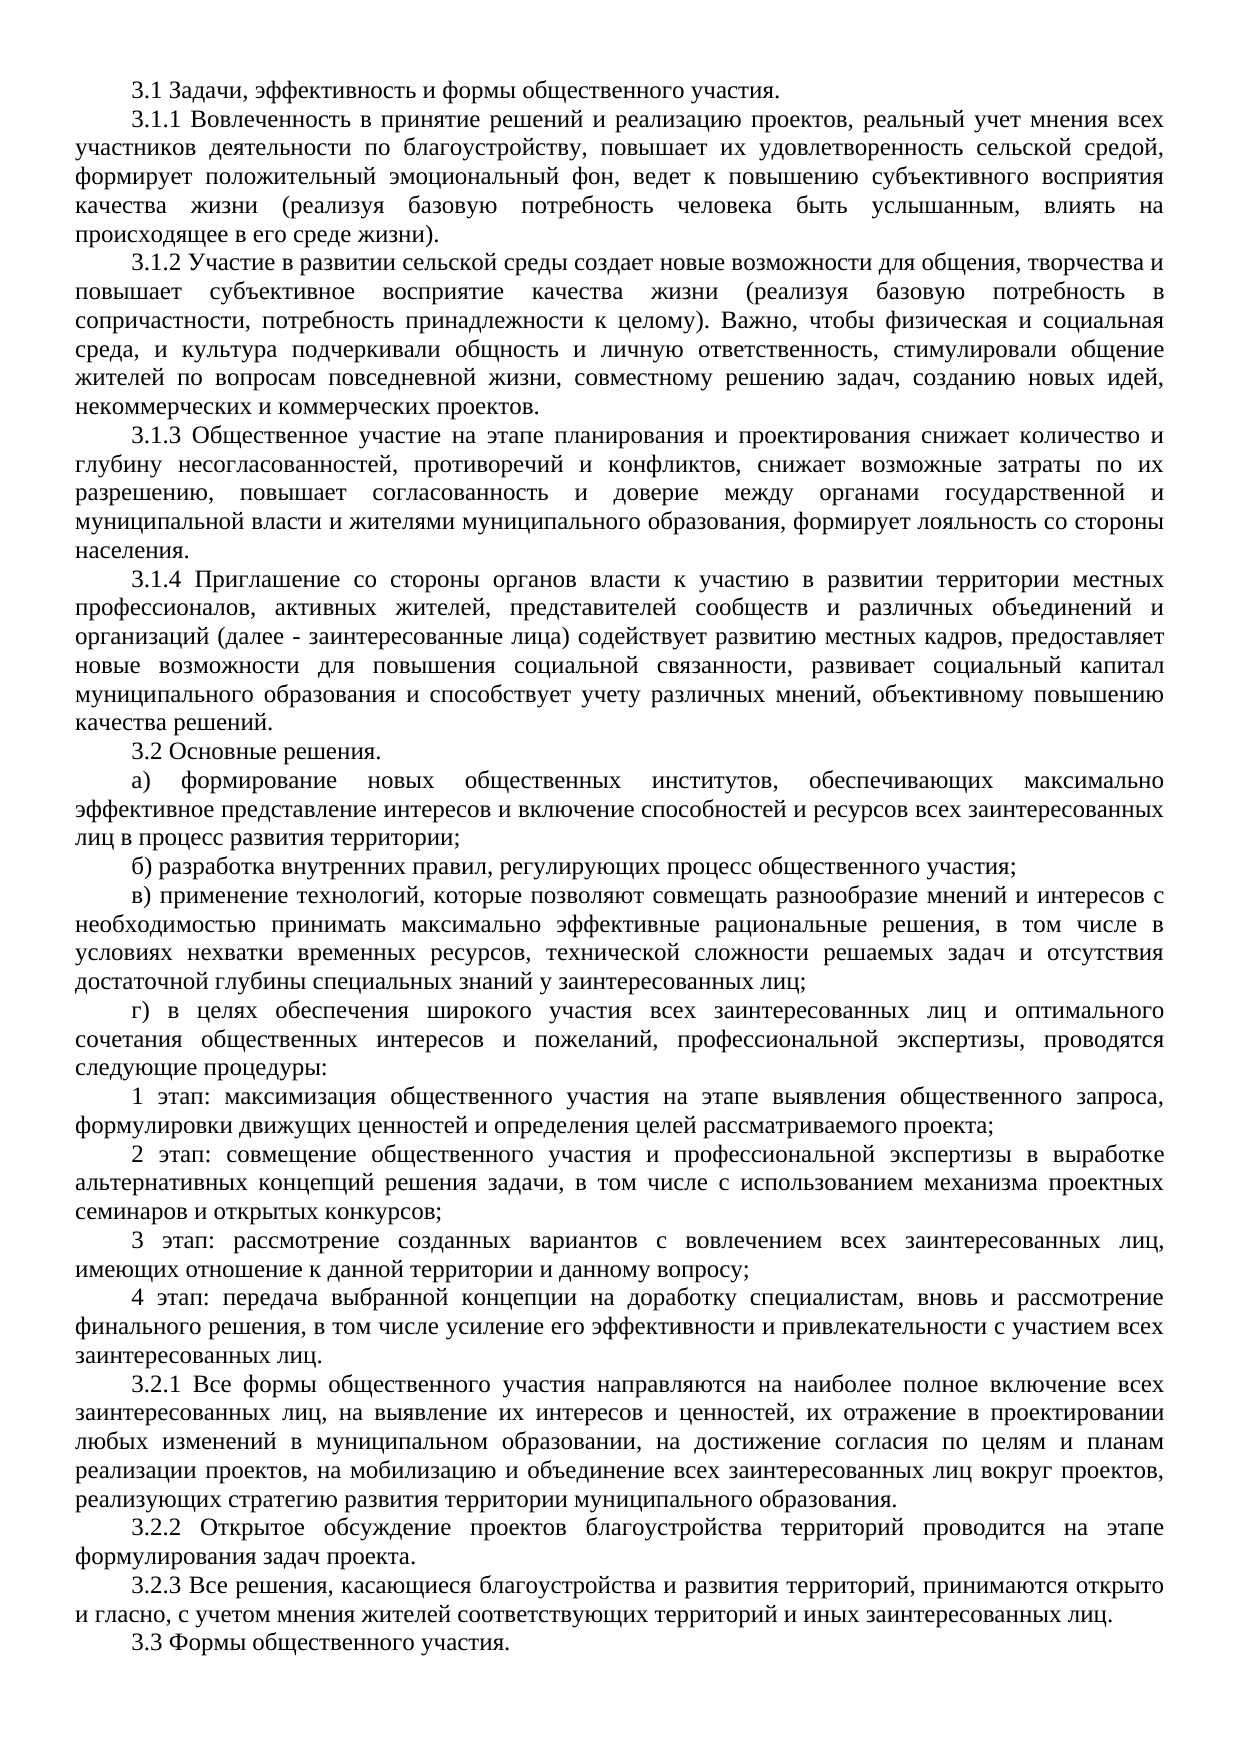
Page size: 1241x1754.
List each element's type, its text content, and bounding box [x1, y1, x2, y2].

text 3.1.3 Общественное участие на этапе планирования и проектирования снижает количество и глубину несогласованностей, противоречий и конфликтов, снижает возможные затраты по их разрешению, повышает согласованность и доверие между органами государственной и муниципальной власти и жителями муниципального образования, формирует лояльность со стороны населения. [75, 420, 1165, 564]
text г) в целях обеспечения широкого участия всех заинтересованных лиц и оптимального сочетания общественных интересов и пожеланий, профессиональной экспертизы, проводятся следующие процедуры: [75, 995, 1165, 1081]
text 3.3 Формы общественного участия. [75, 1627, 1165, 1656]
text 3.2.1 Все формы общественного участия направляются на наиболее полное включение всех заинтересованных лиц, на выявление их интересов и ценностей, их отражение в проектировании любых изменений в муниципальном образовании, на достижение согласия по целям и планам реализации проектов, на мобилизацию и объединение всех заинтересованных лиц вокруг проектов, реализующих стратегию развития территории муниципального образования. [75, 1369, 1165, 1512]
text 3.1 Задачи, эффективность и формы общественного участия. [75, 75, 1165, 104]
text 3.1.4 Приглашение со стороны органов власти к участию в развитии территории местных профессионалов, активных жителей, представителей сообществ и различных объединений и организаций (далее - заинтересованные лица) содействует развитию местных кадров, предоставляет новые возможности для повышения социальной связанности, развивает социальный капитал муниципального образования и способствует учету различных мнений, объективному повышению качества решений. [75, 564, 1165, 736]
text 1 этап: максимизация общественного участия на этапе выявления общественного запроса, формулировки движущих ценностей и определения целей рассматриваемого проекта; [75, 1081, 1165, 1139]
text 3.2 Основные решения. [75, 736, 1165, 765]
text 3.1.2 Участие в развитии сельской среды создает новые возможности для общения, творчества и повышает субъективное восприятие качества жизни (реализуя базовую потребность в сопричастности, потребность принадлежности к целому). Важно, чтобы физическая и социальная среда, и культура подчеркивали общность и личную ответственность, стимулировали общение жителей по вопросам повседневной жизни, совместному решению задач, созданию новых идей, некоммерческих и коммерческих проектов. [75, 247, 1165, 420]
text б) разработка внутренних правил, регулирующих процесс общественного участия; [75, 851, 1165, 880]
text 3 этап: рассмотрение созданных вариантов с вовлечением всех заинтересованных лиц, имеющих отношение к данной территории и данному вопросу; [75, 1225, 1165, 1282]
text 2 этап: совмещение общественного участия и профессиональной экспертизы в выработке альтернативных концепций решения задачи, в том числе с использованием механизма проектных семинаров и открытых конкурсов; [75, 1139, 1165, 1225]
text 3.2.3 Все решения, касающиеся благоустройства и развития территорий, принимаются открыто и гласно, с учетом мнения жителей соответствующих территорий и иных заинтересованных лиц. [75, 1570, 1165, 1627]
text 3.1.1 Вовлеченность в принятие решений и реализацию проектов, реальный учет мнения всех участников деятельности по благоустройству, повышает их удовлетворенность сельской средой, формирует положительный эмоциональный фон, ведет к повышению субъективного восприятия качества жизни (реализуя базовую потребность человека быть услышанным, влиять на происходящее в его среде жизни). [75, 104, 1165, 247]
text в) применение технологий, которые позволяют совмещать разнообразие мнений и интересов с необходимостью принимать максимально эффективные рациональные решения, в том числе в условиях нехватки временных ресурсов, технической сложности решаемых задач и отсутствия достаточной глубины специальных знаний у заинтересованных лиц; [75, 880, 1165, 995]
text 3.2.2 Открытое обсуждение проектов благоустройства территорий проводится на этапе формулирования задач проекта. [75, 1512, 1165, 1570]
text 4 этап: передача выбранной концепции на доработку специалистам, вновь и рассмотрение финального решения, в том числе усиление его эффективности и привлекательности с участием всех заинтересованных лиц. [75, 1282, 1165, 1369]
text а) формирование новых общественных институтов, обеспечивающих максимально эффективное представление интересов и включение способностей и ресурсов всех заинтересованных лиц в процесс развития территории; [75, 765, 1165, 851]
